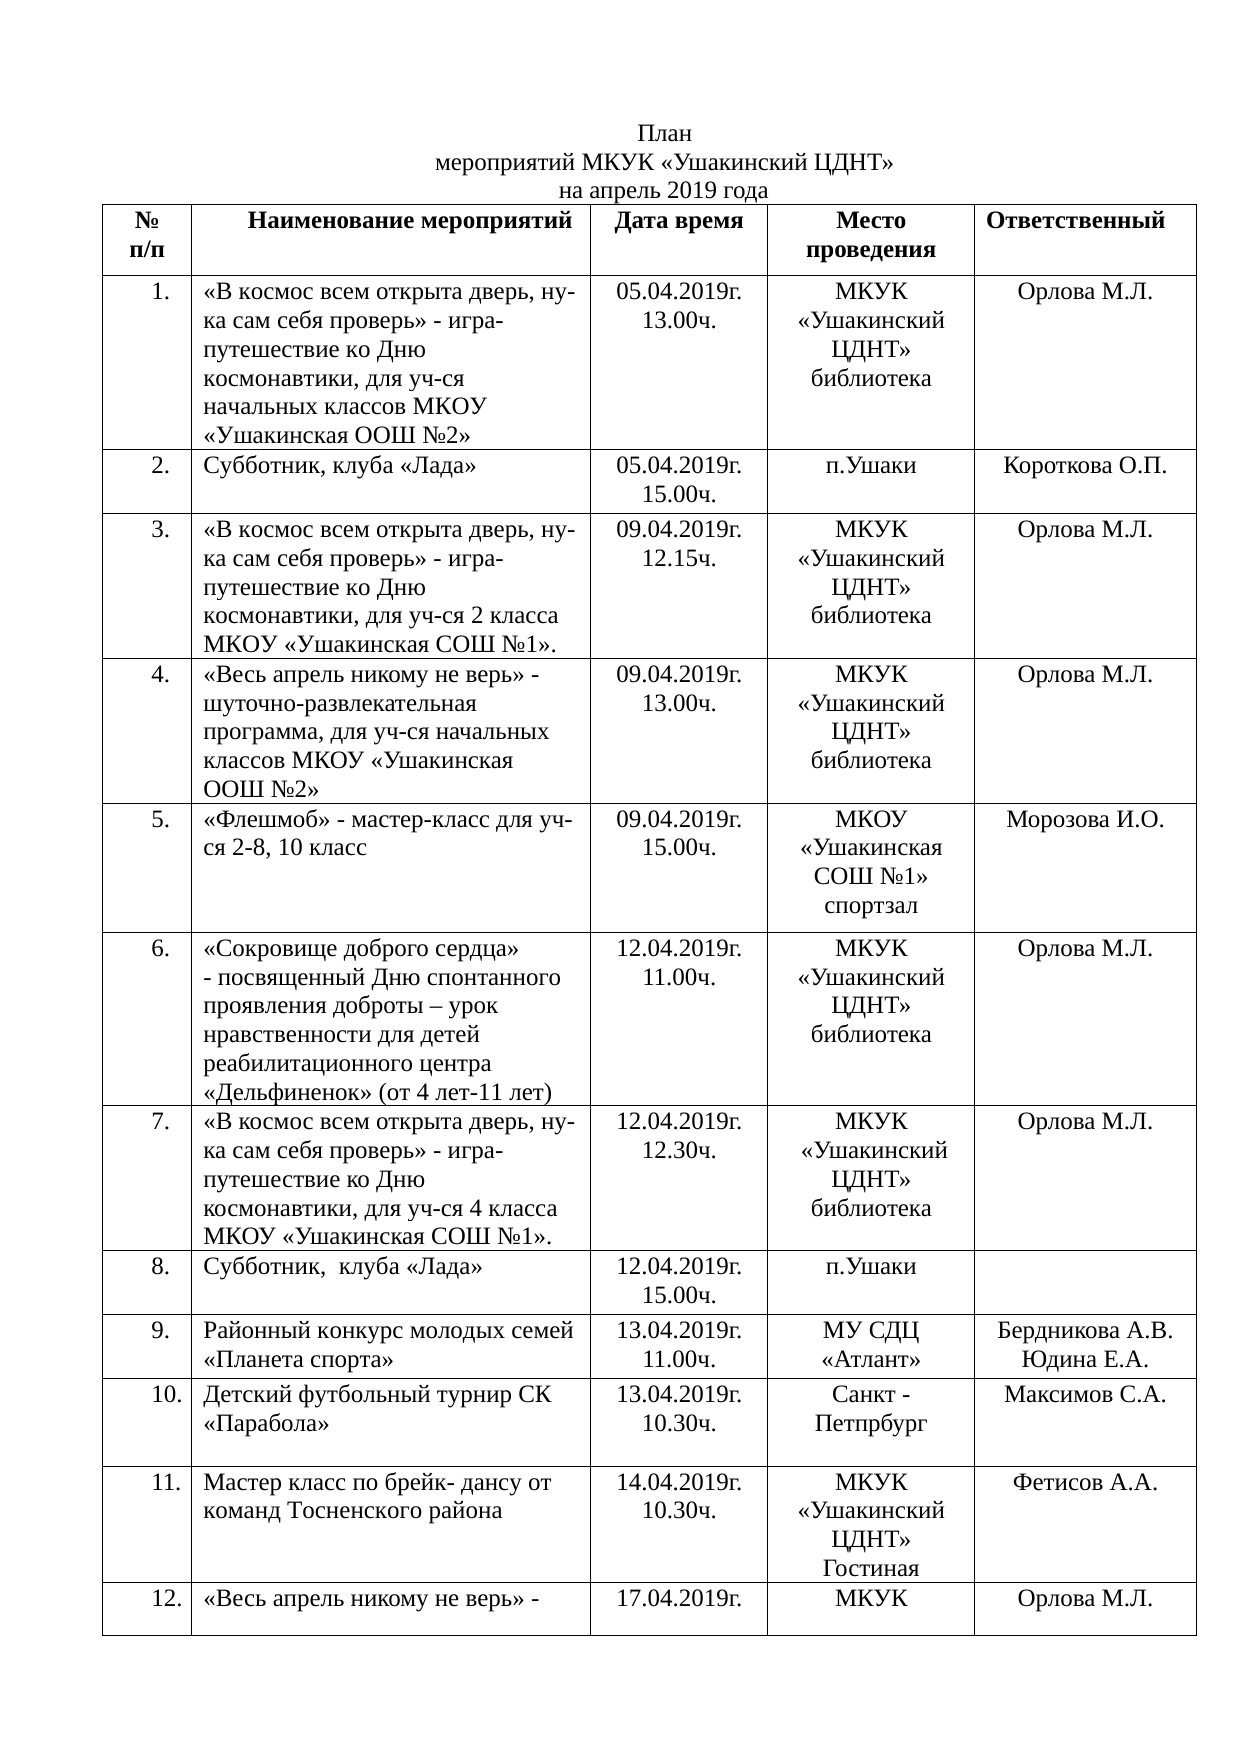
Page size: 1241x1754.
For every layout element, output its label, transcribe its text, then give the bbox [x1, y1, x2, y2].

table_cell МКУК «Ушакинский ЦДНТ» библиотека [768, 514, 974, 658]
table_cell 09.04.2019г. 12.15ч. [591, 514, 767, 658]
table_cell [103, 1106, 191, 1250]
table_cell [591, 1583, 767, 1635]
table_cell Детский футбольный турнир СК «Парабола» [192, 1379, 590, 1466]
table_cell Морозова И.О. [975, 804, 1196, 932]
table_cell 13.04.2019г. 11.00ч. [591, 1315, 767, 1378]
text на апрель 2019 года [252, 176, 1152, 204]
table_cell 09.04.2019г. 15.00ч. [591, 804, 767, 932]
table_cell [103, 1379, 191, 1466]
table_cell [103, 276, 191, 449]
table_cell п.Ушаки [768, 450, 974, 513]
table_cell 12.04.2019г. 11.00ч. [591, 933, 767, 1105]
table_cell [103, 659, 191, 803]
table_cell [103, 933, 191, 1105]
table_header Дата время [591, 205, 767, 275]
table_cell 12.04.2019г. 12.30ч. [591, 1106, 767, 1250]
table_cell МКОУ «Ушакинская СОШ №1» спортзал [768, 804, 974, 932]
table_cell 12.04.2019г. 15.00ч. [591, 1251, 767, 1314]
table_cell [103, 804, 191, 932]
table_header Наименование мероприятий [192, 205, 590, 275]
table_cell Санкт - Петпрбург [768, 1379, 974, 1466]
table_cell [103, 1467, 191, 1582]
table_cell Орлова М.Л. [975, 933, 1196, 1105]
table_cell МКУК «Ушакинский ЦДНТ» библиотека [768, 659, 974, 803]
table_cell МУ СДЦ «Атлант» [768, 1315, 974, 1378]
table_cell Бердникова А.В. Юдина Е.А. [975, 1315, 1196, 1378]
table_cell «В космос всем открыта дверь, ну-ка сам себя проверь» - игра-путешествие ко Дню космонавтики, для уч-ся 2 класса МКОУ «Ушакинская СОШ №1». [192, 514, 590, 658]
text План [177, 118, 1152, 147]
table_cell п.Ушаки [768, 1251, 974, 1314]
table_cell Короткова О.П. [975, 450, 1196, 513]
table_cell Орлова М.Л. [975, 659, 1196, 803]
table_cell 05.04.2019г. 15.00ч. [591, 450, 767, 513]
table_cell «Флешмоб» - мастер-класс для уч-ся 2-8, 10 класс [192, 804, 590, 932]
table_cell [103, 514, 191, 658]
table_cell «В космос всем открыта дверь, ну-ка сам себя проверь» - игра-путешествие ко Дню космонавтики, для уч-ся 4 класса МКОУ «Ушакинская СОШ №1». [192, 1106, 590, 1250]
table_cell Мастер класс по брейк- дансу от команд Тосненского района [192, 1467, 590, 1582]
table_header Место проведения [768, 205, 974, 275]
table_cell «Сокровище доброго сердца» - посвященный Дню спонтанного проявления доброты – урок нравственности для детей реабилитационного центра «Дельфиненок» (от 4 лет-11 лет) [192, 933, 590, 1105]
table_cell [103, 1583, 191, 1635]
table_cell «В космос всем открыта дверь, ну-ка сам себя проверь» - игра-путешествие ко Дню космонавтики, для уч-ся начальных классов МКОУ «Ушакинская ООШ №2» [192, 276, 590, 449]
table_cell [192, 1583, 590, 1635]
table_cell МКУК «Ушакинский ЦДНТ» библиотека [768, 276, 974, 449]
table_cell МКУК «Ушакинский ЦДНТ» Гостиная [768, 1467, 974, 1582]
table_cell [103, 1251, 191, 1314]
table_cell Орлова М.Л. [975, 1106, 1196, 1250]
table_cell Субботник, клуба «Лада» [192, 1251, 590, 1314]
table_cell Орлова М.Л. [975, 514, 1196, 658]
table_cell Районный конкурс молодых семей «Планета спорта» [192, 1315, 590, 1378]
table_cell 13.04.2019г. 10.30ч. [591, 1379, 767, 1466]
table_cell 14.04.2019г. 10.30ч. [591, 1467, 767, 1582]
table_cell «Весь апрель никому не верь» - шуточно-развлекательная программа, для уч-ся начальных классов МКОУ «Ушакинская ООШ №2» [192, 659, 590, 803]
table_cell Фетисов А.А. [975, 1467, 1196, 1582]
table_cell Орлова М.Л. [975, 1583, 1196, 1635]
table_cell МКУК «Ушакинский ЦДНТ» библиотека [768, 1106, 974, 1250]
table_cell 05.04.2019г. 13.00ч. [591, 276, 767, 449]
table_cell МКУК «Ушакинский ЦДНТ» библиотека [768, 933, 974, 1105]
table_cell [103, 450, 191, 513]
table_cell 09.04.2019г. 13.00ч. [591, 659, 767, 803]
table_cell [103, 1315, 191, 1378]
table_cell Субботник, клуба «Лада» [192, 450, 590, 513]
table_cell Максимов С.А. [975, 1379, 1196, 1466]
table_header Ответственный [975, 205, 1196, 275]
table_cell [768, 1583, 974, 1635]
table_header № п/п [103, 205, 191, 275]
text мероприятий МКУК «Ушакинский ЦДНТ» [177, 147, 1152, 176]
table_cell [975, 1251, 1196, 1314]
table_cell Орлова М.Л. [975, 276, 1196, 449]
